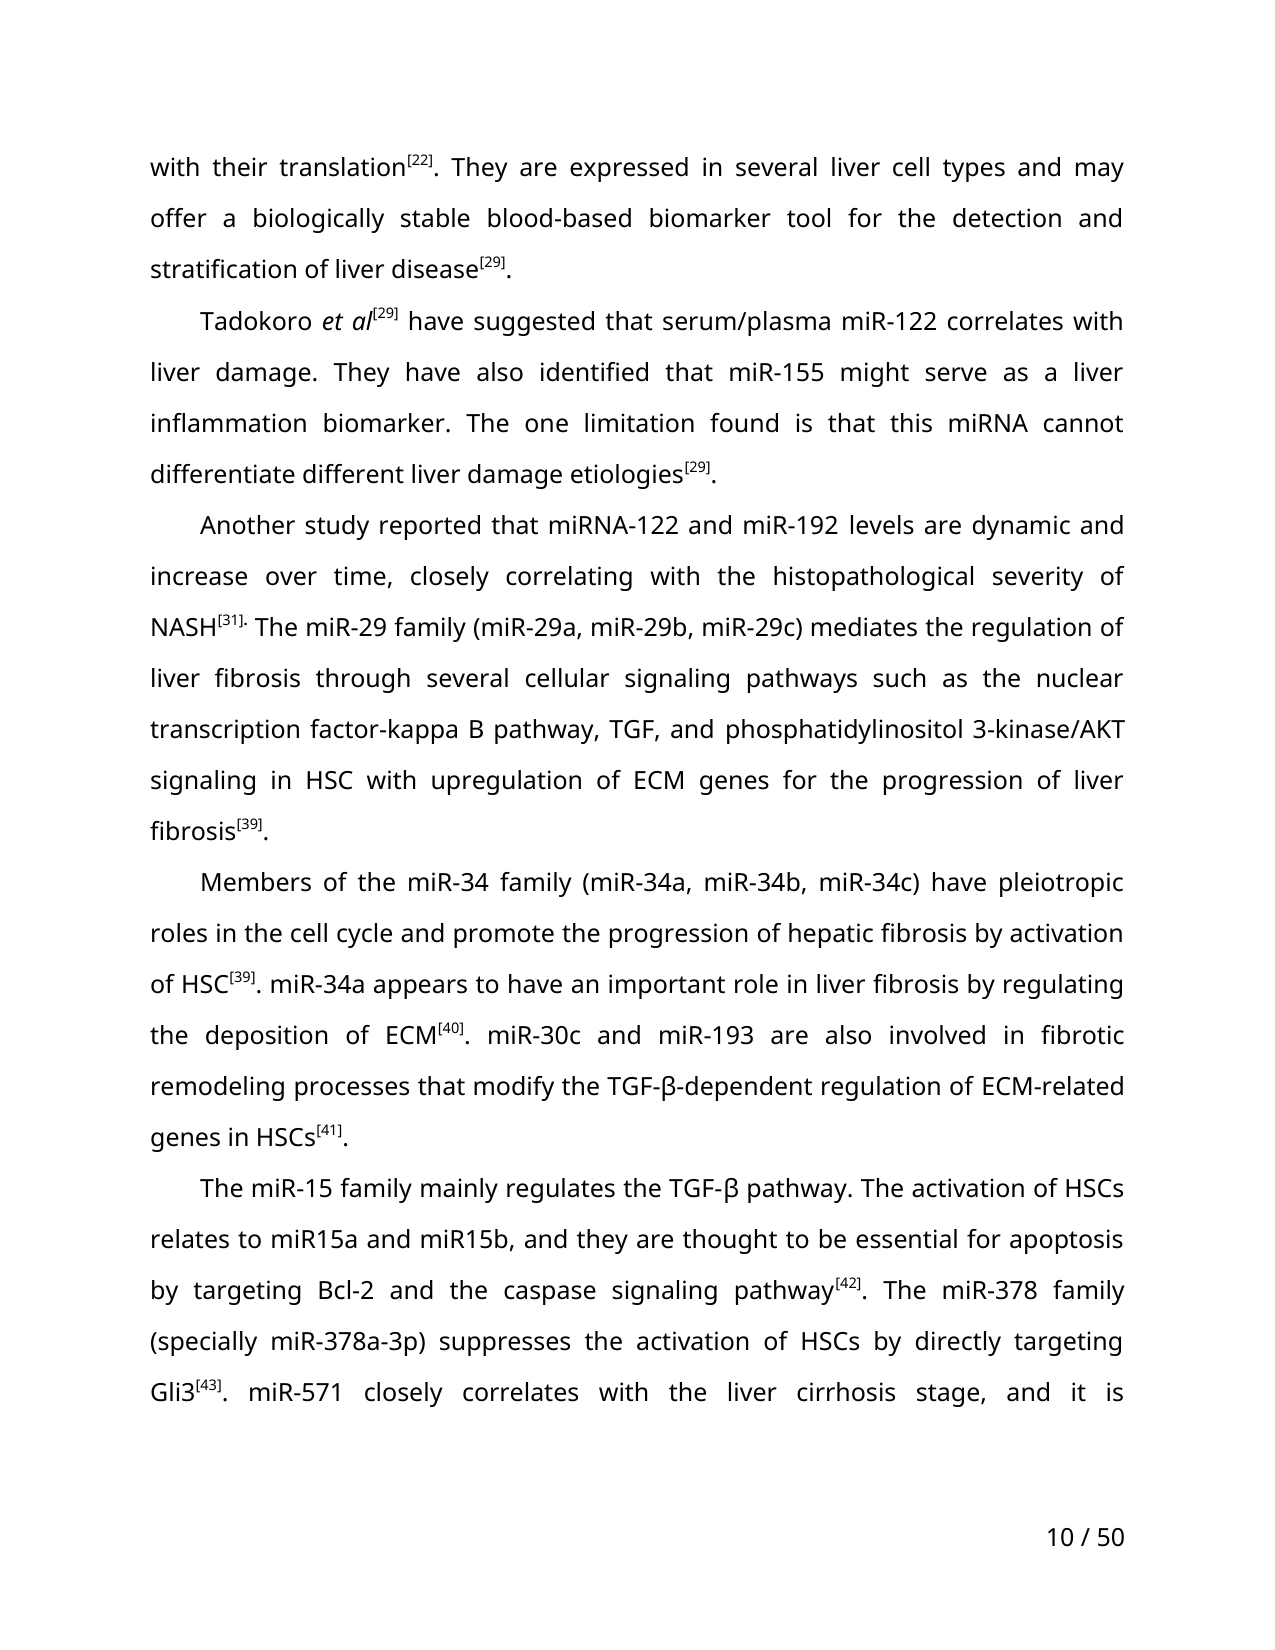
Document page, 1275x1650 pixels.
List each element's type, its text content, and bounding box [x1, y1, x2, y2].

text Another study reported that miRNA-122 and miR-192 levels are dynamic and increase over time, closely correlating with the histopathological severity of NASH[31]. The miR-29 family (miR-29a, miR-29b, miR-29c) mediates the regulation of liver fibrosis through several cellular signaling pathways such as the nuclear transcription factor-kappa B pathway, TGF, and phosphatidylinositol 3-kinase/AKT signaling in HSC with upregulation of ECM genes for the progression of liver fibrosis[39]. [150, 507, 1125, 848]
text Tadokoro et al[29] have suggested that serum/plasma miR-122 correlates with liver damage. They have also identified that miR-155 might serve as a liver inflammation biomarker. The one limitation found is that this miRNA cannot differentiate different liver damage etiologies[29]. [150, 303, 1125, 490]
text Members of the miR-34 family (miR-34a, miR-34b, miR-34c) have pleiotropic roles in the cell cycle and promote the progression of hepatic fibrosis by activation of HSC[39]. miR-34a appears to have an important role in liver fibrosis by regulating the deposition of ECM[40]. miR-30c and miR-193 are also involved in fibrotic remodeling processes that modify the TGF-β-dependent regulation of ECM-related genes in HSCs[41]. [150, 864, 1125, 1154]
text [150, 1171, 1125, 1409]
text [150, 150, 1125, 286]
